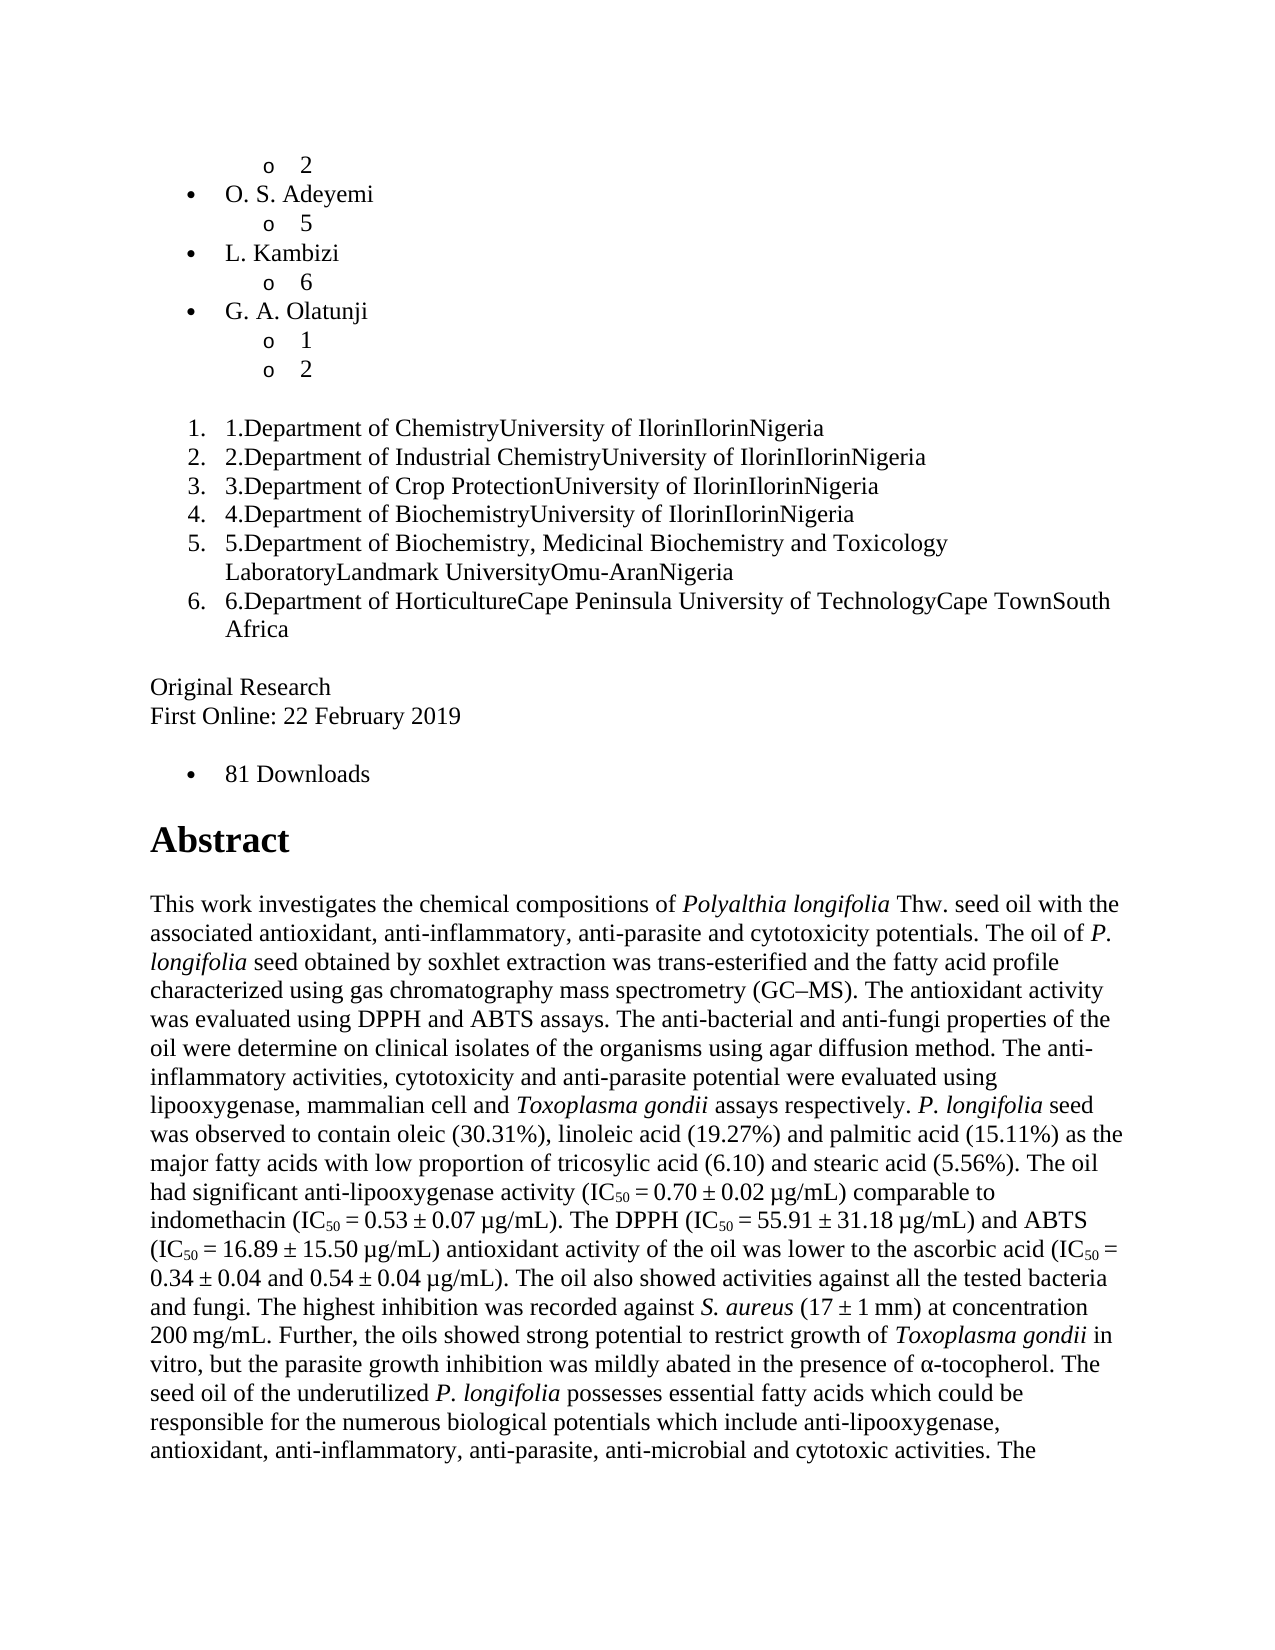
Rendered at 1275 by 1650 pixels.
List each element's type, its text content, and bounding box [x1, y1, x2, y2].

list 5 [262, 208, 1125, 238]
list G. A. Olatunji [187, 296, 1125, 325]
list 81 Downloads [187, 759, 1125, 788]
list 5.Department of Biochemistry, Medicinal Biochemistry and Toxicology LaboratoryLandmark UniversityOmu-AranNigeria [187, 528, 1125, 586]
list 2 [262, 150, 1125, 179]
list 2.Department of Industrial ChemistryUniversity of IlorinIlorinNigeria [187, 442, 1125, 471]
text First Online: 22 February 2019 [150, 701, 1125, 730]
list O. S. Adeyemi [187, 179, 1125, 208]
list 6.Department of HorticultureCape Peninsula University of TechnologyCape TownSouth Africa [187, 586, 1125, 643]
text Original Research [150, 672, 1125, 701]
list 1.Department of ChemistryUniversity of IlorinIlorinNigeria [187, 413, 1125, 442]
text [150, 889, 1125, 1464]
list L. Kambizi [187, 238, 1125, 267]
text Abstract [150, 817, 1125, 860]
list 4.Department of BiochemistryUniversity of IlorinIlorinNigeria [187, 499, 1125, 528]
list 2 [262, 354, 1125, 384]
list 3.Department of Crop ProtectionUniversity of IlorinIlorinNigeria [187, 471, 1125, 499]
list 1 [262, 325, 1125, 354]
list 6 [262, 267, 1125, 296]
